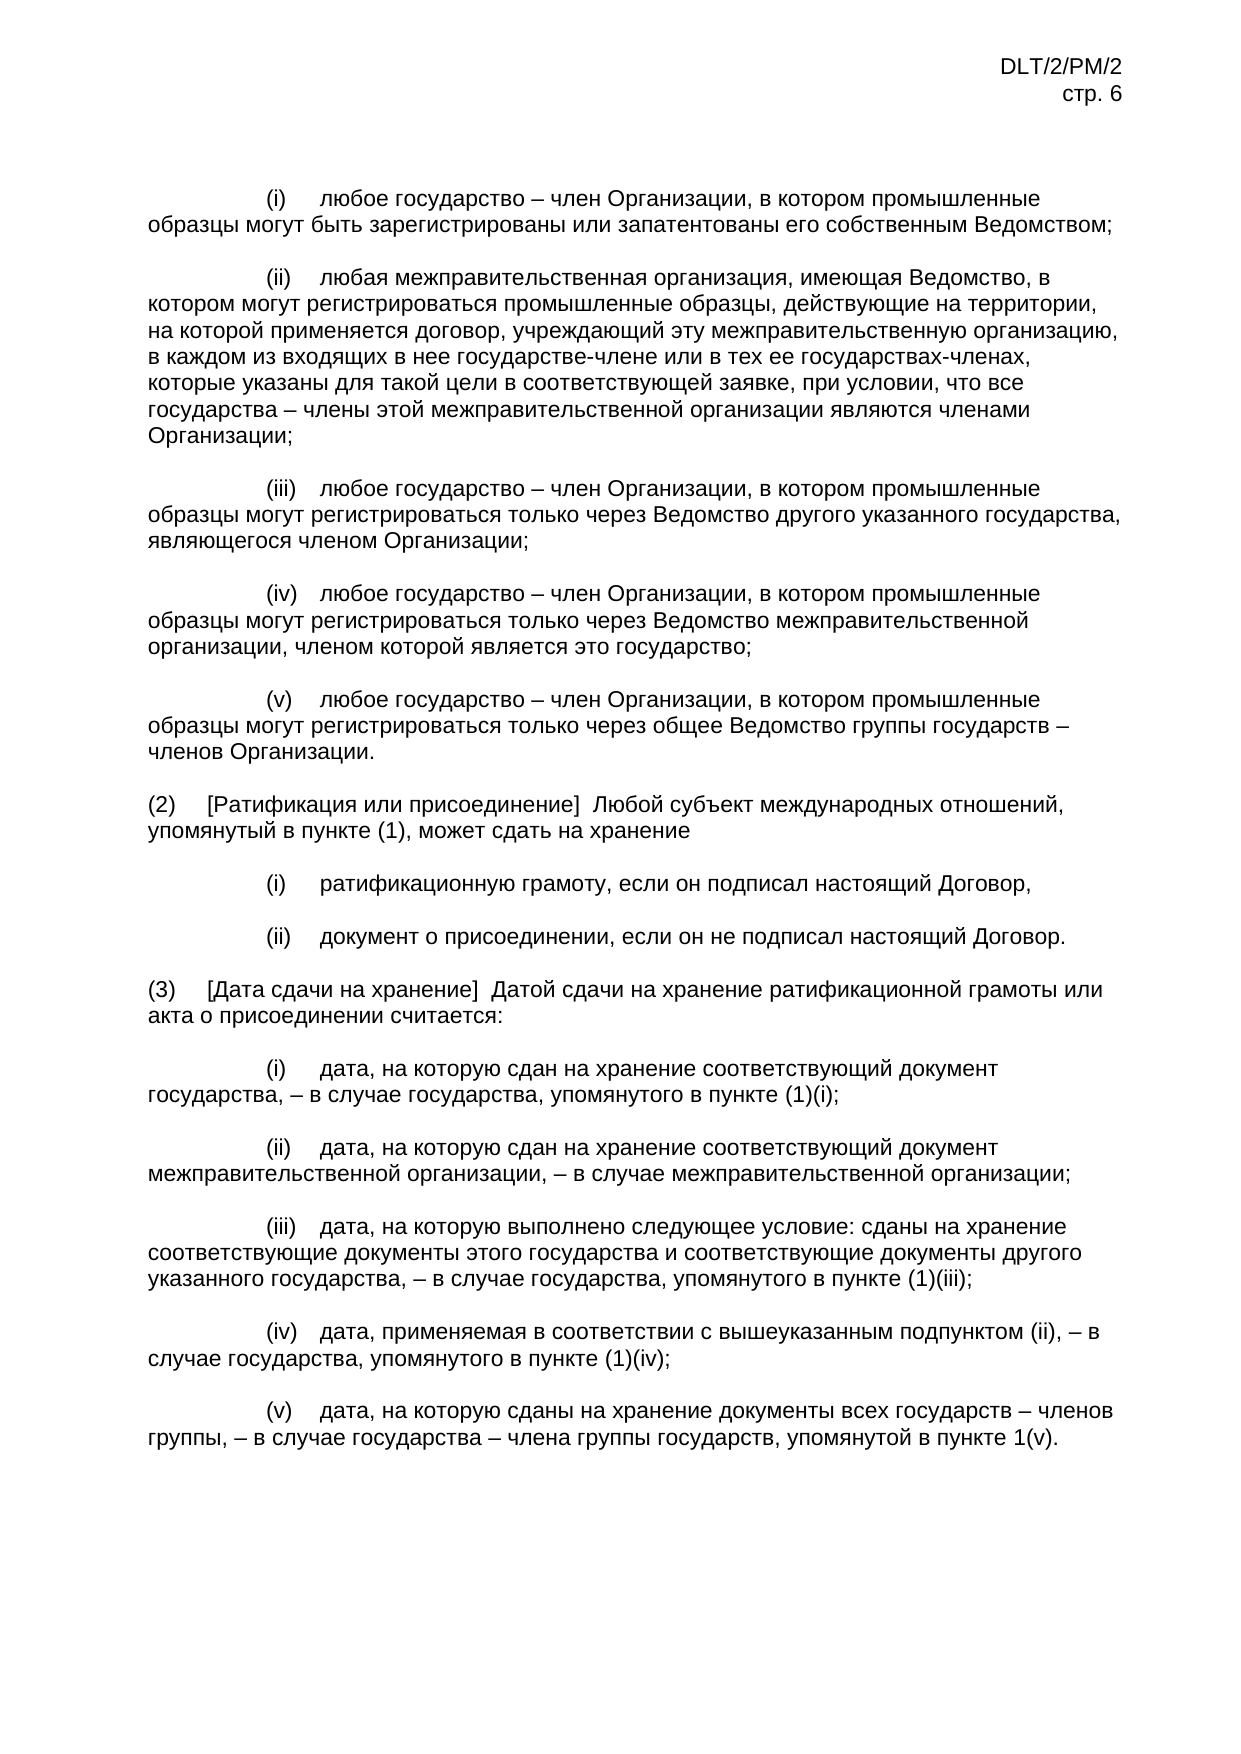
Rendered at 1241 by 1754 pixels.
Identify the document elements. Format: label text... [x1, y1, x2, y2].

list любое государство – член Организации, в котором промышленные образцы могут регистрироваться только через Ведомство другого указанного государства, являющегося членом Организации; [148, 475, 1122, 554]
list ратификационную грамоту, если он подписал настоящий Договор, [266, 870, 1122, 896]
text (2) [Ратификация или присоединение] Любой субъект международных отношений, упомянутый в пункте (1), может сдать на хранение [148, 791, 1122, 844]
list любое государство – член Организации, в котором промышленные образцы могут регистрироваться только через Ведомство межправительственной организации, членом которой является это государство; [148, 580, 1122, 659]
list любая межправительственная организация, имеющая Ведомство, в котором могут регистрироваться промышленные образцы, действующие на территории, на которой применяется договор, учреждающий эту межправительственную организацию, в каждом из входящих в нее государстве-члене или в тех ее государствах-членах, которые указаны для такой цели в соответствующей заявке, при условии, что все государства – члены этой межправительственной организации являются членами Организации; [148, 264, 1122, 448]
list дата, на которую выполнено следующее условие: сданы на хранение соответствующие документы этого государства и соответствующие документы другого указанного государства, – в случае государства, упомянутого в пункте (1)(iii); [148, 1213, 1122, 1292]
text (3) [Дата сдачи на хранение] Датой сдачи на хранение ратификационной грамоты или акта о присоединении считается: [148, 976, 1122, 1028]
list любое государство – член Организации, в котором промышленные образцы могут быть зарегистрированы или запатентованы его собственным Ведомством; [148, 185, 1122, 238]
list дата, применяемая в соответствии с вышеуказанным подпунктом (ii), – в случае государства, упомянутого в пункте (1)(iv); [148, 1318, 1132, 1371]
list любое государство – член Организации, в котором промышленные образцы могут регистрироваться только через общее Ведомство группы государств – членов Организации. [148, 686, 1122, 765]
list дата, на которую сданы на хранение документы всех государств – членов группы, – в случае государства – члена группы государств, упомянутой в пункте 1(v). [148, 1397, 1122, 1450]
list дата, на которую сдан на хранение соответствующий документ межправительственной организации, – в случае межправительственной организации; [148, 1134, 1122, 1186]
list дата, на которую сдан на хранение соответствующий документ государства, – в случае государства, упомянутого в пункте (1)(i); [148, 1054, 1122, 1107]
list документ о присоединении, если он не подписал настоящий Договор. [266, 923, 1122, 949]
